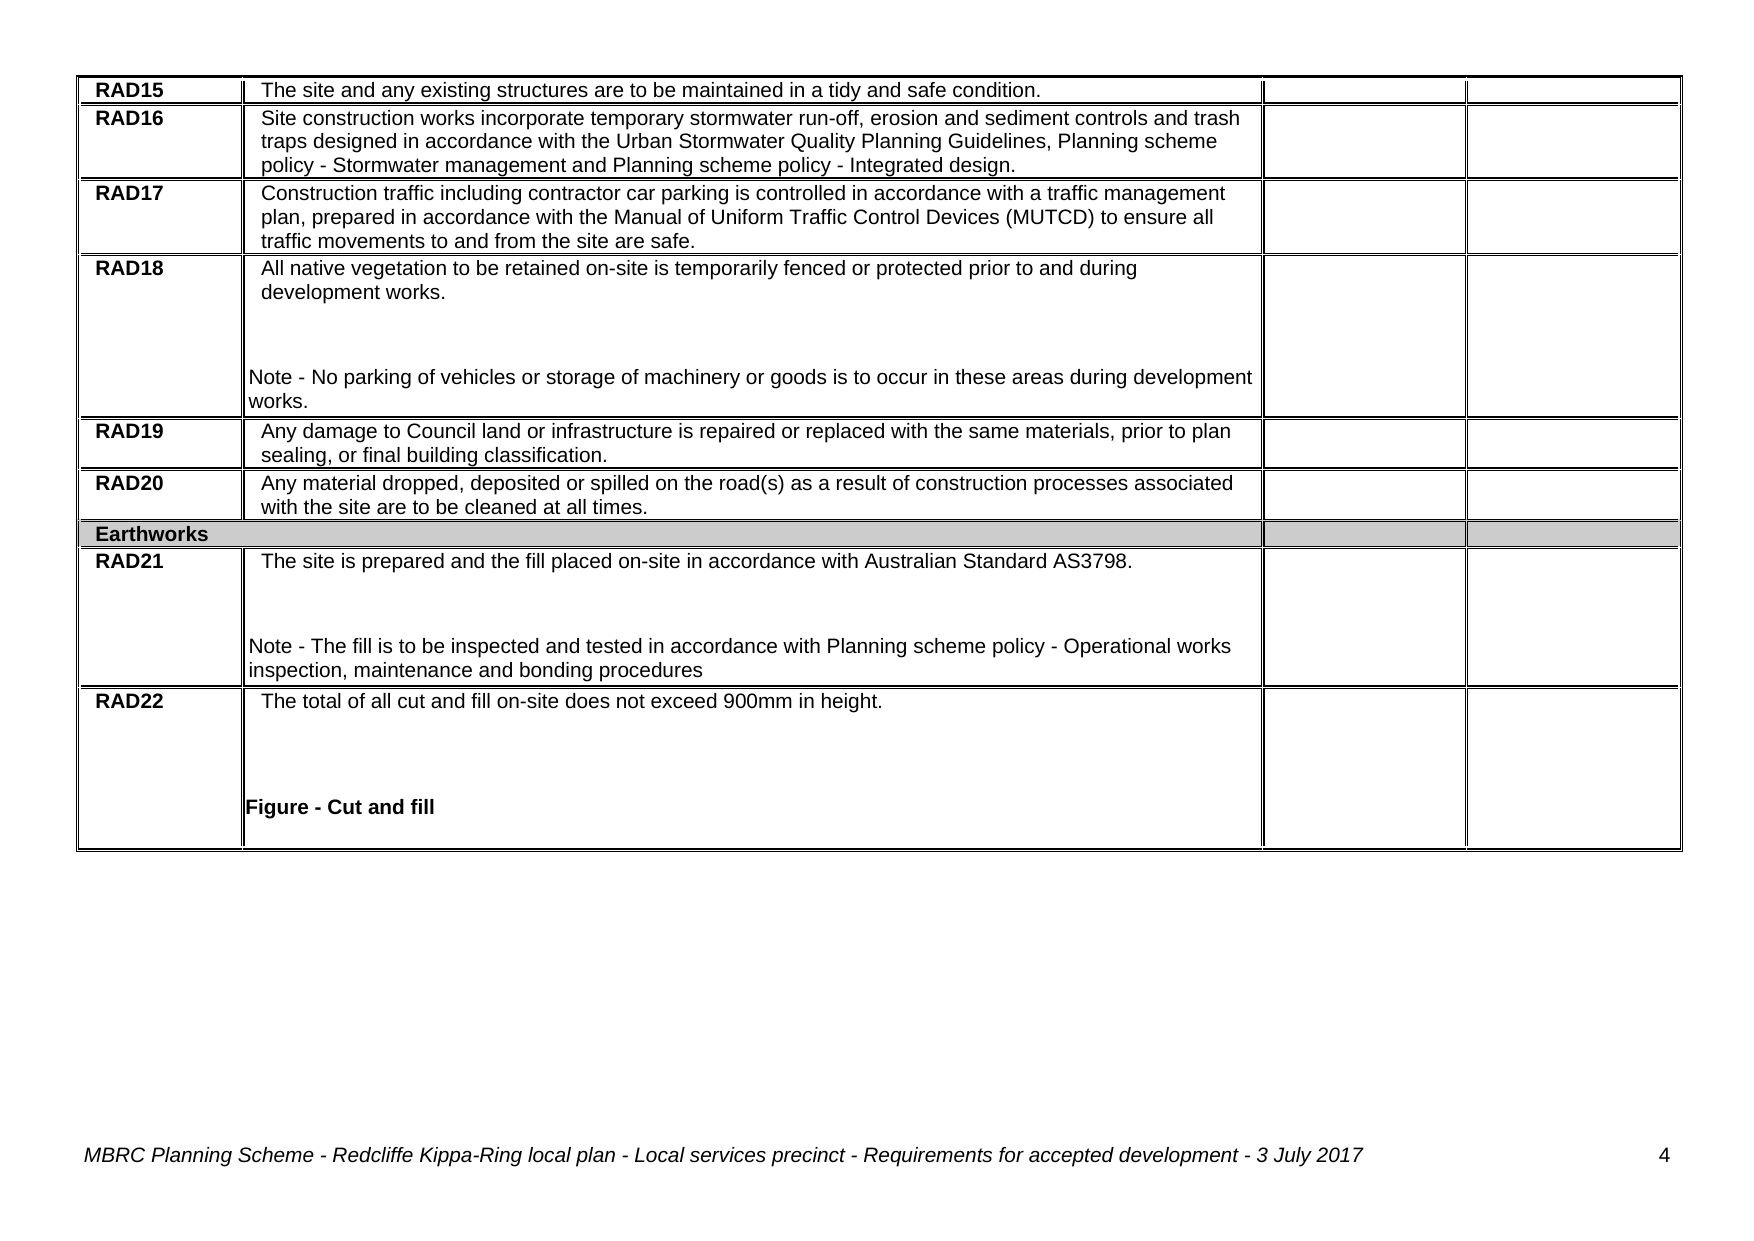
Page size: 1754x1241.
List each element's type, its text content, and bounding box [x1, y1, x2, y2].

table_cell Site construction works incorporate temporary stormwater run-off, erosion and sediment controls and trash traps designed in accordance with the Urban Stormwater Quality Planning Guidelines, Planning scheme policy - Stormwater management and Planning scheme policy - Integrated design. [245, 106, 1261, 177]
table_cell [1263, 78, 1467, 102]
table_cell RAD18 [79, 253, 241, 416]
table_cell [1467, 78, 1680, 102]
table_cell [1265, 549, 1465, 685]
table_cell [1468, 467, 1680, 518]
table_cell RAD15 [79, 77, 243, 102]
table_cell The site is prepared and the fill placed on-site in accordance with Australian Standard AS3798. [245, 549, 1261, 685]
table_cell The total of all cut and fill on-site does not exceed 900mm in height. Figure - Cut and fill [243, 685, 1263, 848]
table_cell Any damage to Council land or infrastructure is repaired or replaced with the same materials, prior to plan sealing, or final building classification. [245, 420, 1261, 467]
table_cell [1468, 416, 1680, 467]
table_cell RAD17 [79, 177, 241, 252]
table_cell [1467, 546, 1681, 685]
table_cell All native vegetation to be retained on-site is temporarily fenced or protected prior to and during development works. [245, 256, 1261, 416]
table_cell [1265, 522, 1465, 546]
table_cell [1265, 471, 1465, 518]
table_cell RAD21 [77, 546, 243, 685]
table_cell [1467, 685, 1680, 848]
table_cell [1468, 253, 1680, 416]
table_cell RAD20 [79, 467, 241, 518]
table_cell RAD16 [79, 102, 241, 177]
table_cell [1468, 102, 1680, 177]
table_cell Earthworks [79, 519, 1261, 546]
table_cell [1468, 177, 1680, 252]
table_cell [1468, 519, 1680, 546]
table_cell [1265, 256, 1465, 416]
table_cell Any material dropped, deposited or spilled on the road(s) as a result of construction processes associated with the site are to be cleaned at all times. [245, 471, 1261, 518]
table_cell [1263, 689, 1467, 848]
table_cell Construction traffic including contractor car parking is controlled in accordance with a traffic management plan, prepared in accordance with the Manual of Uniform Traffic Control Devices (MUTCD) to ensure all traffic movements to and from the site are safe. [245, 181, 1261, 252]
table_cell [1265, 106, 1465, 177]
table_cell [1265, 181, 1465, 252]
table_cell The site and any existing structures are to be maintained in a tidy and safe condition. [243, 77, 1263, 102]
table_cell RAD22 [79, 685, 243, 848]
table_cell RAD19 [79, 416, 241, 467]
table_cell [1265, 420, 1465, 467]
